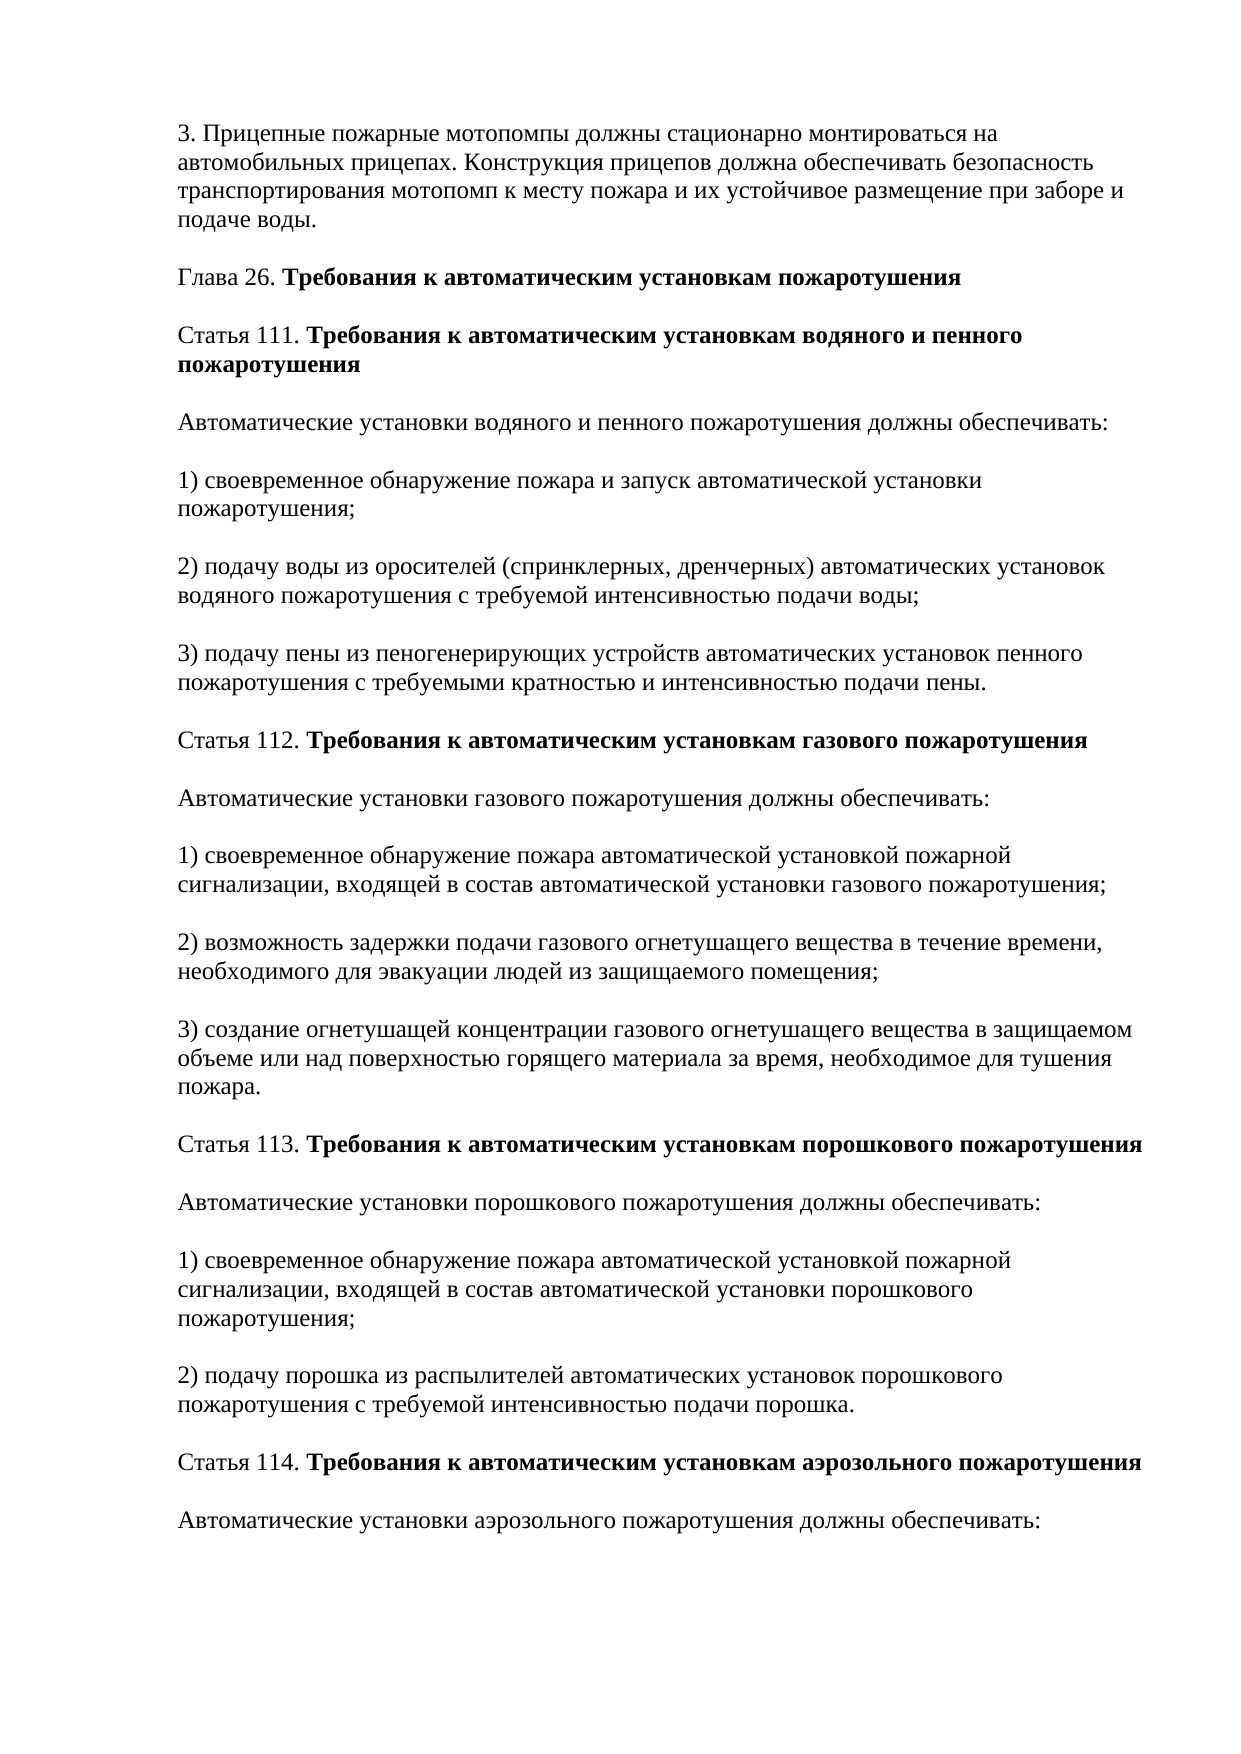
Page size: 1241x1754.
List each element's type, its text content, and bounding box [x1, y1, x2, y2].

text Статья 114. Требования к автоматическим установкам аэрозольного пожаротушения [177, 1447, 1152, 1476]
text Статья 112. Требования к автоматическим установкам газового пожаротушения [177, 725, 1152, 753]
text Глава 26. Требования к автоматическим установкам пожаротушения [177, 262, 1152, 291]
text Статья 111. Требования к автоматическим установкам водяного и пенного пожаротушения [177, 320, 1152, 378]
text Автоматические установки аэрозольного пожаротушения должны обеспечивать: [177, 1505, 1152, 1534]
text 3. Прицепные пожарные мотопомпы должны стационарно монтироваться на автомобильных прицепах. Конструкция прицепов должна обеспечивать безопасность транспортирования мотопомп к месту пожара и их устойчивое размещение при заборе и подаче воды. [177, 118, 1152, 233]
text 1) своевременное обнаружение пожара автоматической установкой пожарной сигнализации, входящей в состав автоматической установки порошкового пожаротушения; [177, 1245, 1152, 1331]
text Статья 113. Требования к автоматическим установкам порошкового пожаротушения [177, 1129, 1152, 1158]
text 3) подачу пены из пеногенерирующих устройств автоматических установок пенного пожаротушения с требуемыми кратностью и интенсивностью подачи пены. [177, 638, 1152, 696]
text 3) создание огнетушащей концентрации газового огнетушащего вещества в защищаемом объеме или над поверхностью горящего материала за время, необходимое для тушения пожара. [177, 1014, 1152, 1100]
text 1) своевременное обнаружение пожара автоматической установкой пожарной сигнализации, входящей в состав автоматической установки газового пожаротушения; [177, 841, 1152, 898]
text Автоматические установки водяного и пенного пожаротушения должны обеспечивать: [177, 407, 1152, 436]
text 1) своевременное обнаружение пожара и запуск автоматической установки пожаротушения; [177, 465, 1152, 522]
text 2) подачу воды из оросителей (спринклерных, дренчерных) автоматических установок водяного пожаротушения с требуемой интенсивностью подачи воды; [177, 551, 1152, 609]
text 2) возможность задержки подачи газового огнетушащего вещества в течение времени, необходимого для эвакуации людей из защищаемого помещения; [177, 927, 1152, 985]
text Автоматические установки порошкового пожаротушения должны обеспечивать: [177, 1187, 1152, 1216]
text 2) подачу порошка из распылителей автоматических установок порошкового пожаротушения с требуемой интенсивностью подачи порошка. [177, 1361, 1152, 1418]
text Автоматические установки газового пожаротушения должны обеспечивать: [177, 783, 1152, 811]
